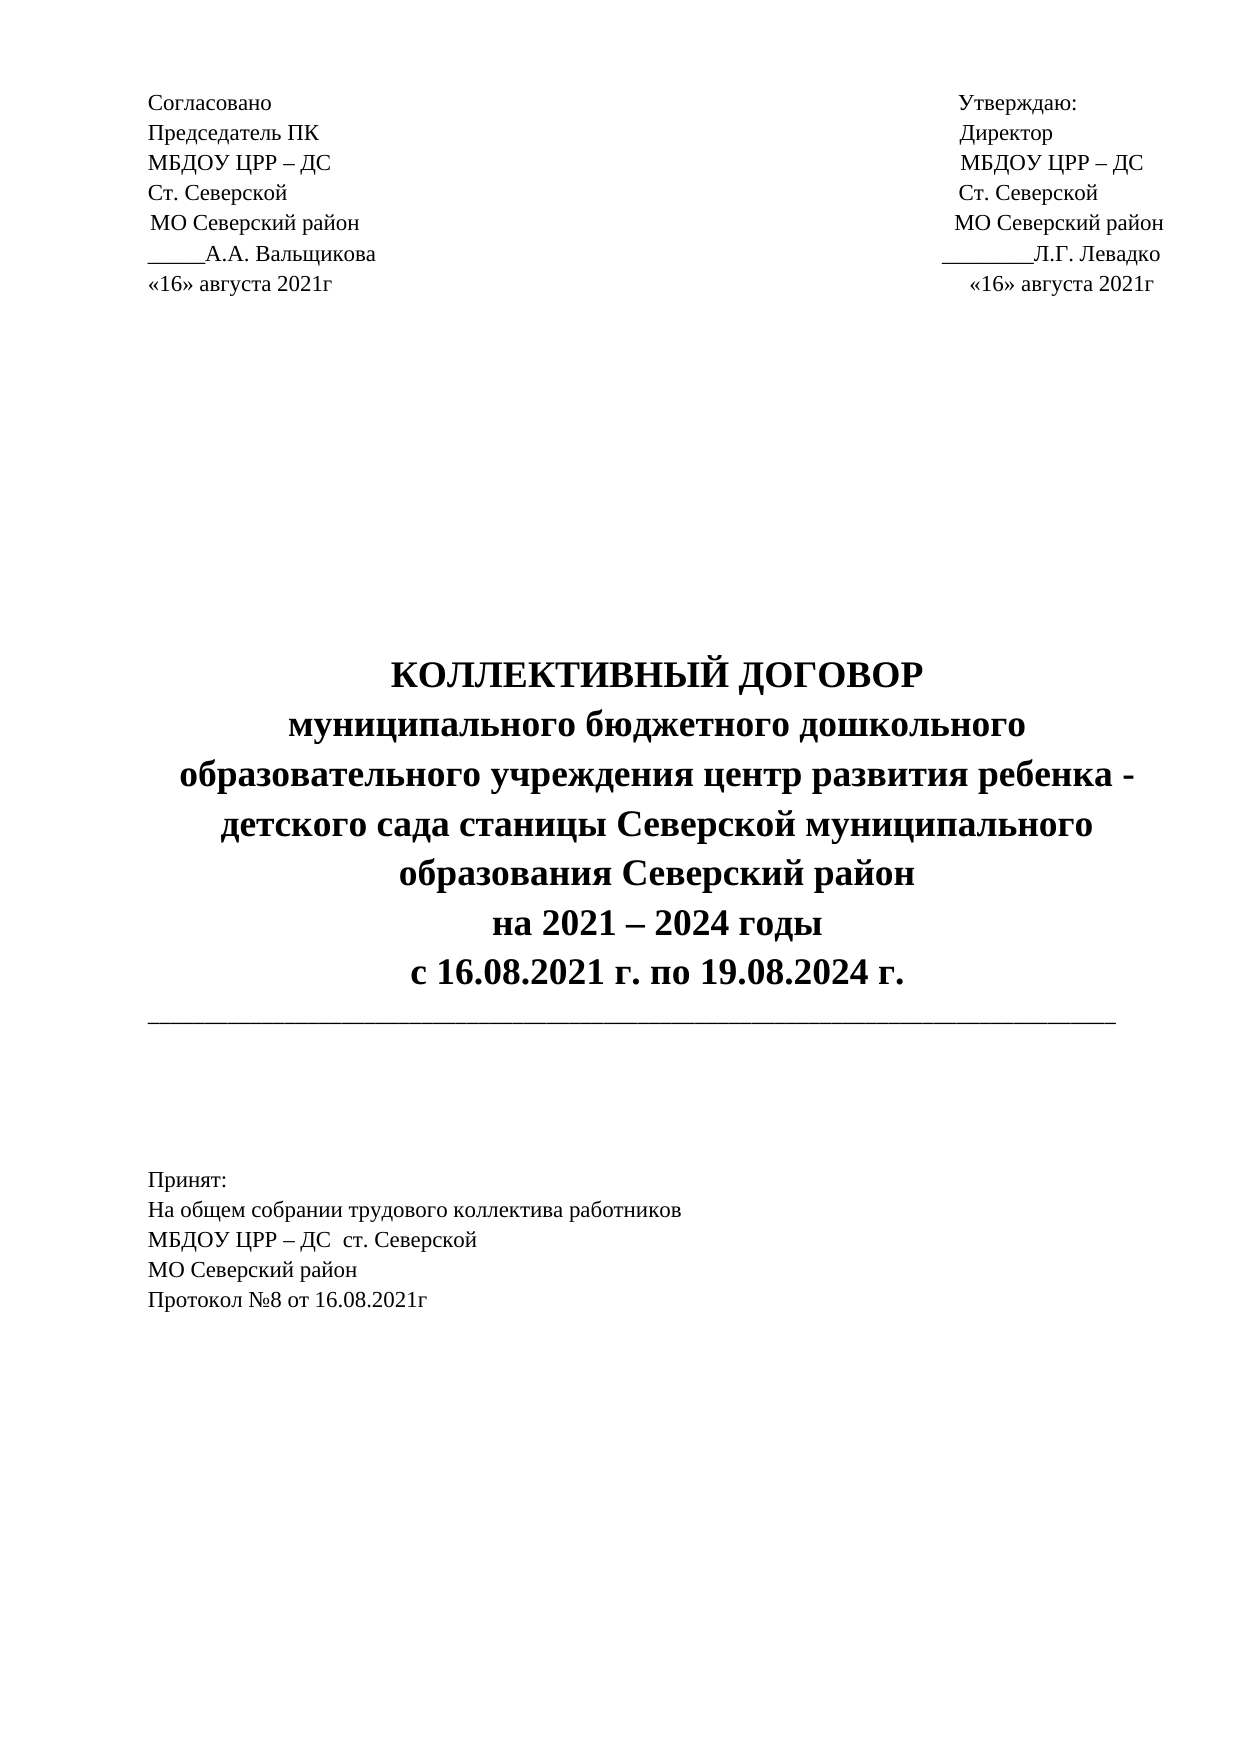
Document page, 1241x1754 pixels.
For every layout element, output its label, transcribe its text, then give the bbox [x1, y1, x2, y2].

text Председатель ПК Директор [148, 119, 1167, 145]
text Ст. Северской Ст. Северской [148, 179, 1167, 206]
text МО Северский район [148, 1256, 1167, 1283]
text образования Северский район [148, 851, 1167, 894]
text на 2021 – 2024 годы [148, 900, 1167, 943]
text Принят: [148, 1166, 1167, 1192]
text Протокол №8 от 16.08.2021г [148, 1287, 1167, 1313]
text На общем собрании трудового коллектива работников [148, 1196, 1167, 1222]
text МБДОУ ЦРР – ДС МБДОУ ЦРР – ДС [148, 149, 1167, 175]
text «16» августа 2021г «16» августа 2021г [148, 270, 1167, 296]
text с 16.08.2021 г. по 19.08.2024 г. [148, 950, 1167, 993]
text муниципального бюджетного дошкольного образовательного учреждения центр развития ребенка - детского сада станицы Северской муниципального [148, 702, 1167, 844]
text МО Северский район МО Северский район [133, 209, 1167, 236]
text _____________________________________________________________________________________ [148, 999, 1167, 1027]
text _____А.А. Вальщикова ________Л.Г. Левадко [148, 240, 1167, 266]
text Согласовано Утверждаю: [148, 89, 1167, 115]
text КОЛЛЕКТИВНЫЙ ДОГОВОР [148, 652, 1167, 695]
text МБДОУ ЦРР – ДС ст. Северской [148, 1226, 1167, 1252]
